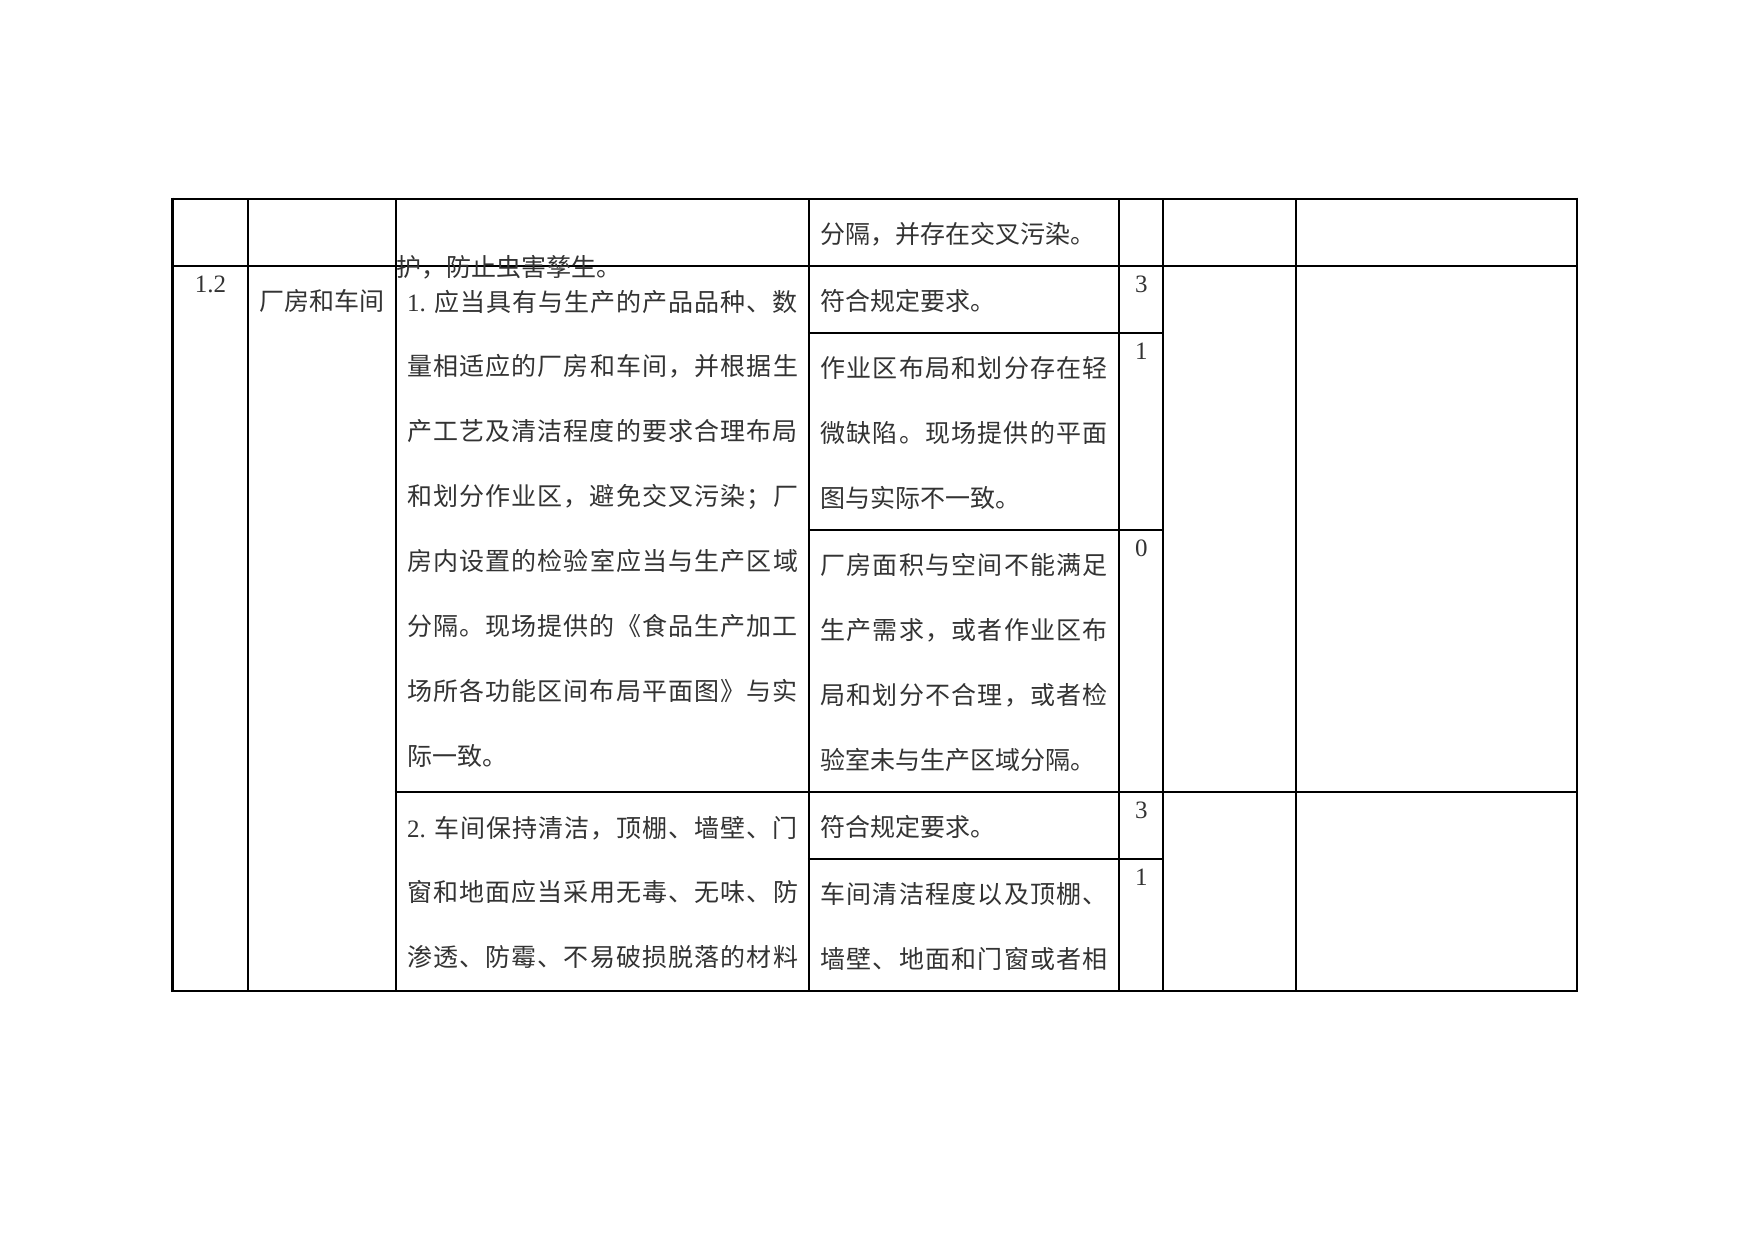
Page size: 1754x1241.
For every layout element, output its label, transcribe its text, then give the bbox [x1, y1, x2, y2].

table_cell 1.2 [174, 267, 247, 990]
table_cell 3 [1120, 267, 1162, 332]
table_cell 0 [1120, 531, 1162, 791]
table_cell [810, 860, 1118, 990]
table_cell 1 [1120, 334, 1162, 529]
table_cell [810, 200, 1118, 265]
table_cell 0 [1120, 200, 1162, 265]
table_cell [1297, 267, 1576, 791]
table_cell 作业区布局和划分存在轻微缺陷。现场提供的平面图与实际不一致。 [810, 334, 1118, 529]
table_cell 厂房和车间 [249, 267, 395, 990]
table_cell [1164, 793, 1295, 990]
table_cell 符合规定要求。 [810, 793, 1118, 858]
table_cell 1. 应当具有与生产的产品品种、数量相适应的厂房和车间，并根据生产工艺及清洁程度的要求合理布局和划分作业区，避免交叉污染；厂房内设置的检验室应当与生产区域分隔。现场提供的《食品生产加工场所各功能区间布局平面图》与实际一致。 [397, 267, 808, 791]
table_cell 2. 车间保持清洁，顶棚、墙壁、门窗和地面应当采用无毒、无味、防渗透、防霉、不易破损脱落的材料建造，结构合理，易于清洁；顶棚结构不利于冷凝水垂直滴落，裸露食品上方的管路应当有防止灰尘散落及水滴掉落的措施；门窗应当闭合严密，不透水、不变形，并有防止虫害侵入的措施；地面应当平坦防滑、无裂缝。 [397, 793, 808, 990]
table_cell 符合规定要求。 [810, 267, 1118, 332]
table_cell 厂房面积与空间不能满足生产需求，或者作业区布局和划分不合理，或者检验室未与生产区域分隔。 [810, 531, 1118, 791]
table_cell [1297, 793, 1576, 990]
table_cell 1 [1120, 860, 1162, 990]
table_cell 3 [1120, 793, 1162, 858]
table_cell [1164, 267, 1295, 791]
